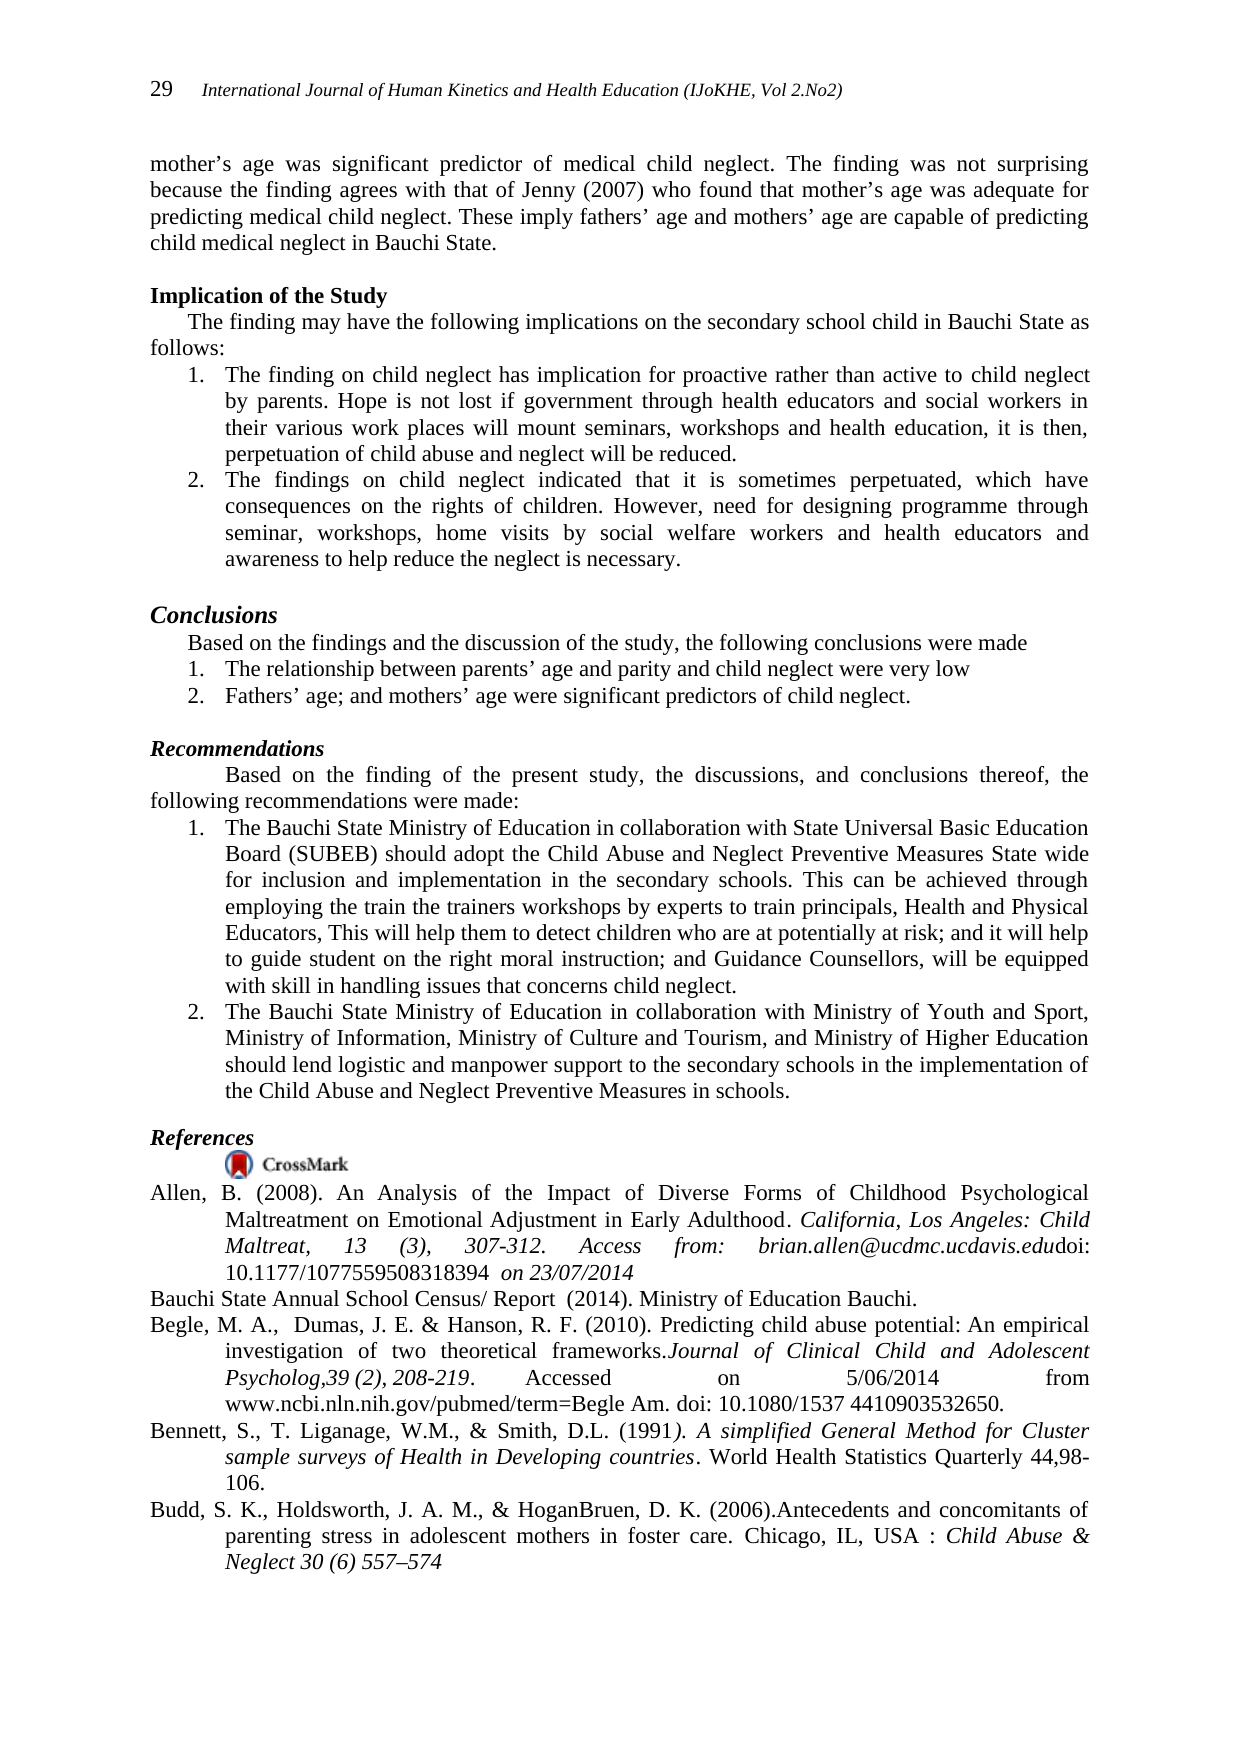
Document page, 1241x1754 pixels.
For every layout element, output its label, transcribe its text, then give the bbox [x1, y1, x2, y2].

list Fathers’ age; and mothers’ age were significant predictors of child neglect. [187, 682, 1090, 708]
list The Bauchi State Ministry of Education in collaboration with State Universal Basic Education Board (SUBEB) should adopt the Child Abuse and Neglect Preventive Measures State wide for inclusion and implementation in the secondary schools. This can be achieved through employing the train the trainers workshops by experts to train principals, Health and Physical Educators, This will help them to detect children who are at potentially at risk; and it will help to guide student on the right moral instruction; and Guidance Counsellors, will be equipped with skill in handling issues that concerns child neglect. [187, 814, 1090, 998]
text References [150, 1124, 1090, 1151]
text Bennett, S., T. Liganage, W.M., & Smith, D.L. (1991). A simplified General Method for Cluster sample surveys of Health in Developing countries. World Health Statistics Quarterly 44,98-106. [150, 1417, 1090, 1496]
list The finding on child neglect has implication for proactive rather than active to child neglect by parents. Hope is not lost if government through health educators and social workers in their various work places will mount seminars, workshops and health education, it is then, perpetuation of child abuse and neglect will be reduced. [187, 361, 1090, 466]
text Implication of the Study [150, 282, 1090, 308]
text The finding may have the following implications on the secondary school child in Bauchi State as follows: [150, 308, 1090, 361]
text Bauchi State Annual School Census/ Report (2014). Ministry of Education Bauchi. [150, 1285, 1090, 1311]
picture [225, 1150, 349, 1179]
text Based on the finding of the present study, the discussions, and conclusions thereof, the following recommendations were made: [150, 761, 1090, 814]
text Allen, B. (2008). An Analysis of the Impact of Diverse Forms of Childhood Psychological Maltreatment on Emotional Adjustment in Early Adulthood. California, Los Angeles: Child Maltreat, 13 (3), 307-312. Access from: brian.allen@ucdmc.ucdavis.edudoi: 10.1177/1077559508318394 on 23/07/2014 [150, 1179, 1090, 1285]
text Budd, S. K., Holdsworth, J. A. M., & HoganBruen, D. K. (2006).Antecedents and concomitants of parenting stress in adolescent mothers in foster care. Chicago, IL, USA : Child Abuse & Neglect 30 (6) 557–574 [150, 1496, 1090, 1575]
text Conclusions [150, 600, 1090, 629]
list The Bauchi State Ministry of Education in collaboration with Ministry of Youth and Sport, Ministry of Information, Ministry of Culture and Tourism, and Ministry of Higher Education should lend logistic and manpower support to the secondary schools in the implementation of the Child Abuse and Neglect Preventive Measures in schools. [187, 998, 1090, 1103]
list The findings on child neglect indicated that it is sometimes perpetuated, which have consequences on the rights of children. However, need for designing programme through seminar, workshops, home visits by social welfare workers and health educators and awareness to help reduce the neglect is necessary. [187, 466, 1090, 572]
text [150, 150, 1090, 255]
text Begle, M. A., Dumas, J. E. & Hanson, R. F. (2010). Predicting child abuse potential: An empirical investigation of two theoretical frameworks.Journal of Clinical Child and Adolescent Psycholog,39 (2), 208-219. Accessed on 5/06/2014 from www.ncbi.nln.nih.gov/pubmed/term=Begle Am. doi: 10.1080/1537 4410903532650. [150, 1311, 1090, 1417]
text Based on the findings and the discussion of the study, the following conclusions were made [150, 629, 1090, 656]
text Recommendations [150, 734, 1090, 761]
list The relationship between parents’ age and parity and child neglect were very low [187, 656, 1090, 682]
